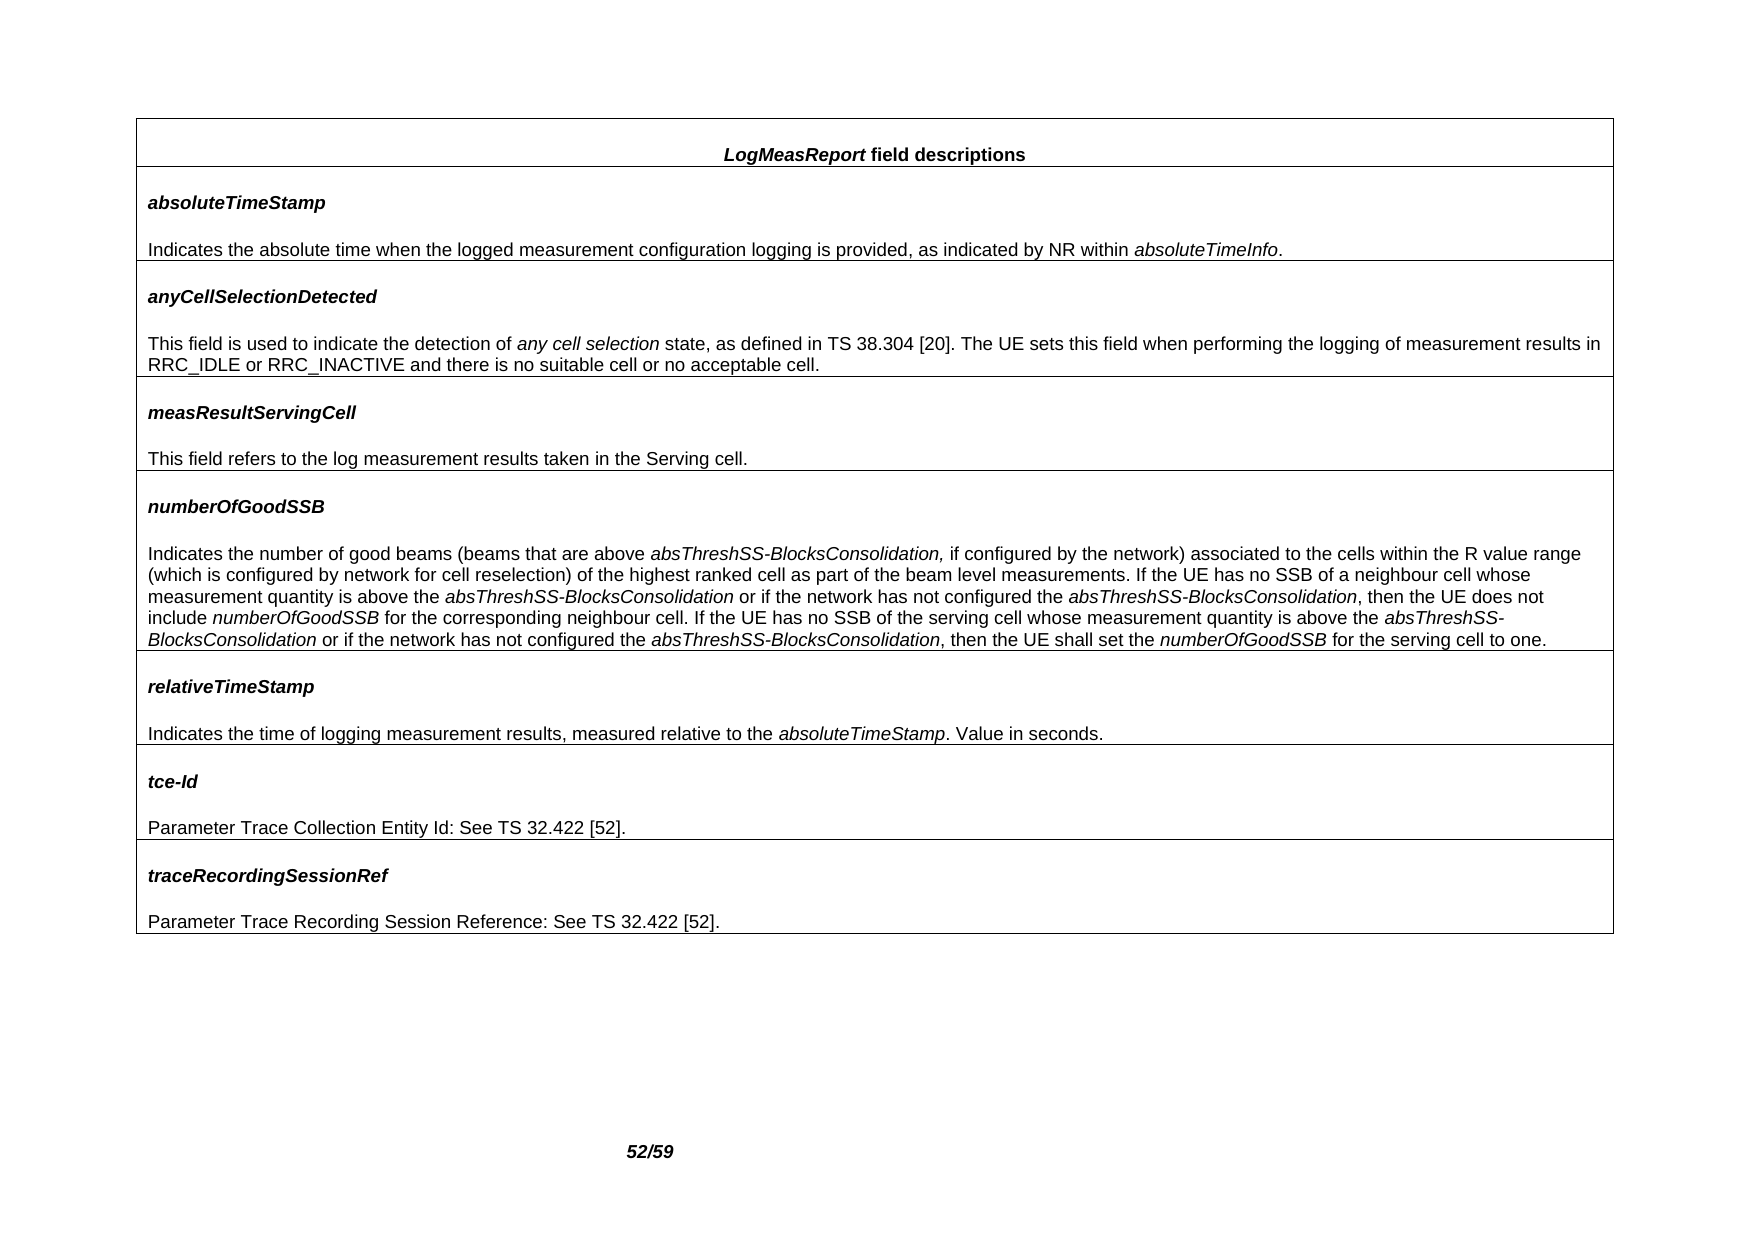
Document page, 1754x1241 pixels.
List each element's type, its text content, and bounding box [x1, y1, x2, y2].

table_cell numberOfGoodSSB Indicates the number of good beams (beams that are above absThreshSS-BlocksConsolidation, if configured by the network) associated to the cells within the R value range (which is configured by network for cell reselection) of the highest ranked cell as part of the beam level measurements. If the UE has no SSB of a neighbour cell whose measurement quantity is above the absThreshSS-BlocksConsolidation or if the network has not configured the absThreshSS-BlocksConsolidation, then the UE does not include numberOfGoodSSB for the corresponding neighbour cell. If the UE has no SSB of the serving cell whose measurement quantity is above the absThreshSS-BlocksConsolidation or if the network has not configured the absThreshSS-BlocksConsolidation, then the UE shall set the numberOfGoodSSB for the serving cell to one. [137, 471, 1613, 650]
table_cell tce-Id Parameter Trace Collection Entity Id: See TS 32.422 [52]. [137, 745, 1613, 838]
table_cell absoluteTimeStamp Indicates the absolute time when the logged measurement configuration logging is provided, as indicated by NR within absoluteTimeInfo. [137, 167, 1613, 260]
table_cell traceRecordingSessionRef Parameter Trace Recording Session Reference: See TS 32.422 [52]. [137, 840, 1613, 933]
table_cell anyCellSelectionDetected This field is used to indicate the detection of any cell selection state, as defined in TS 38.304 [20]. The UE sets this field when performing the logging of measurement results in RRC_IDLE or RRC_INACTIVE and there is no suitable cell or no acceptable cell. [137, 261, 1613, 376]
table_cell measResultServingCell This field refers to the log measurement results taken in the Serving cell. [137, 377, 1613, 470]
table_header LogMeasReport field descriptions [137, 119, 1613, 166]
table_cell relativeTimeStamp Indicates the time of logging measurement results, measured relative to the absoluteTimeStamp. Value in seconds. [137, 651, 1613, 744]
